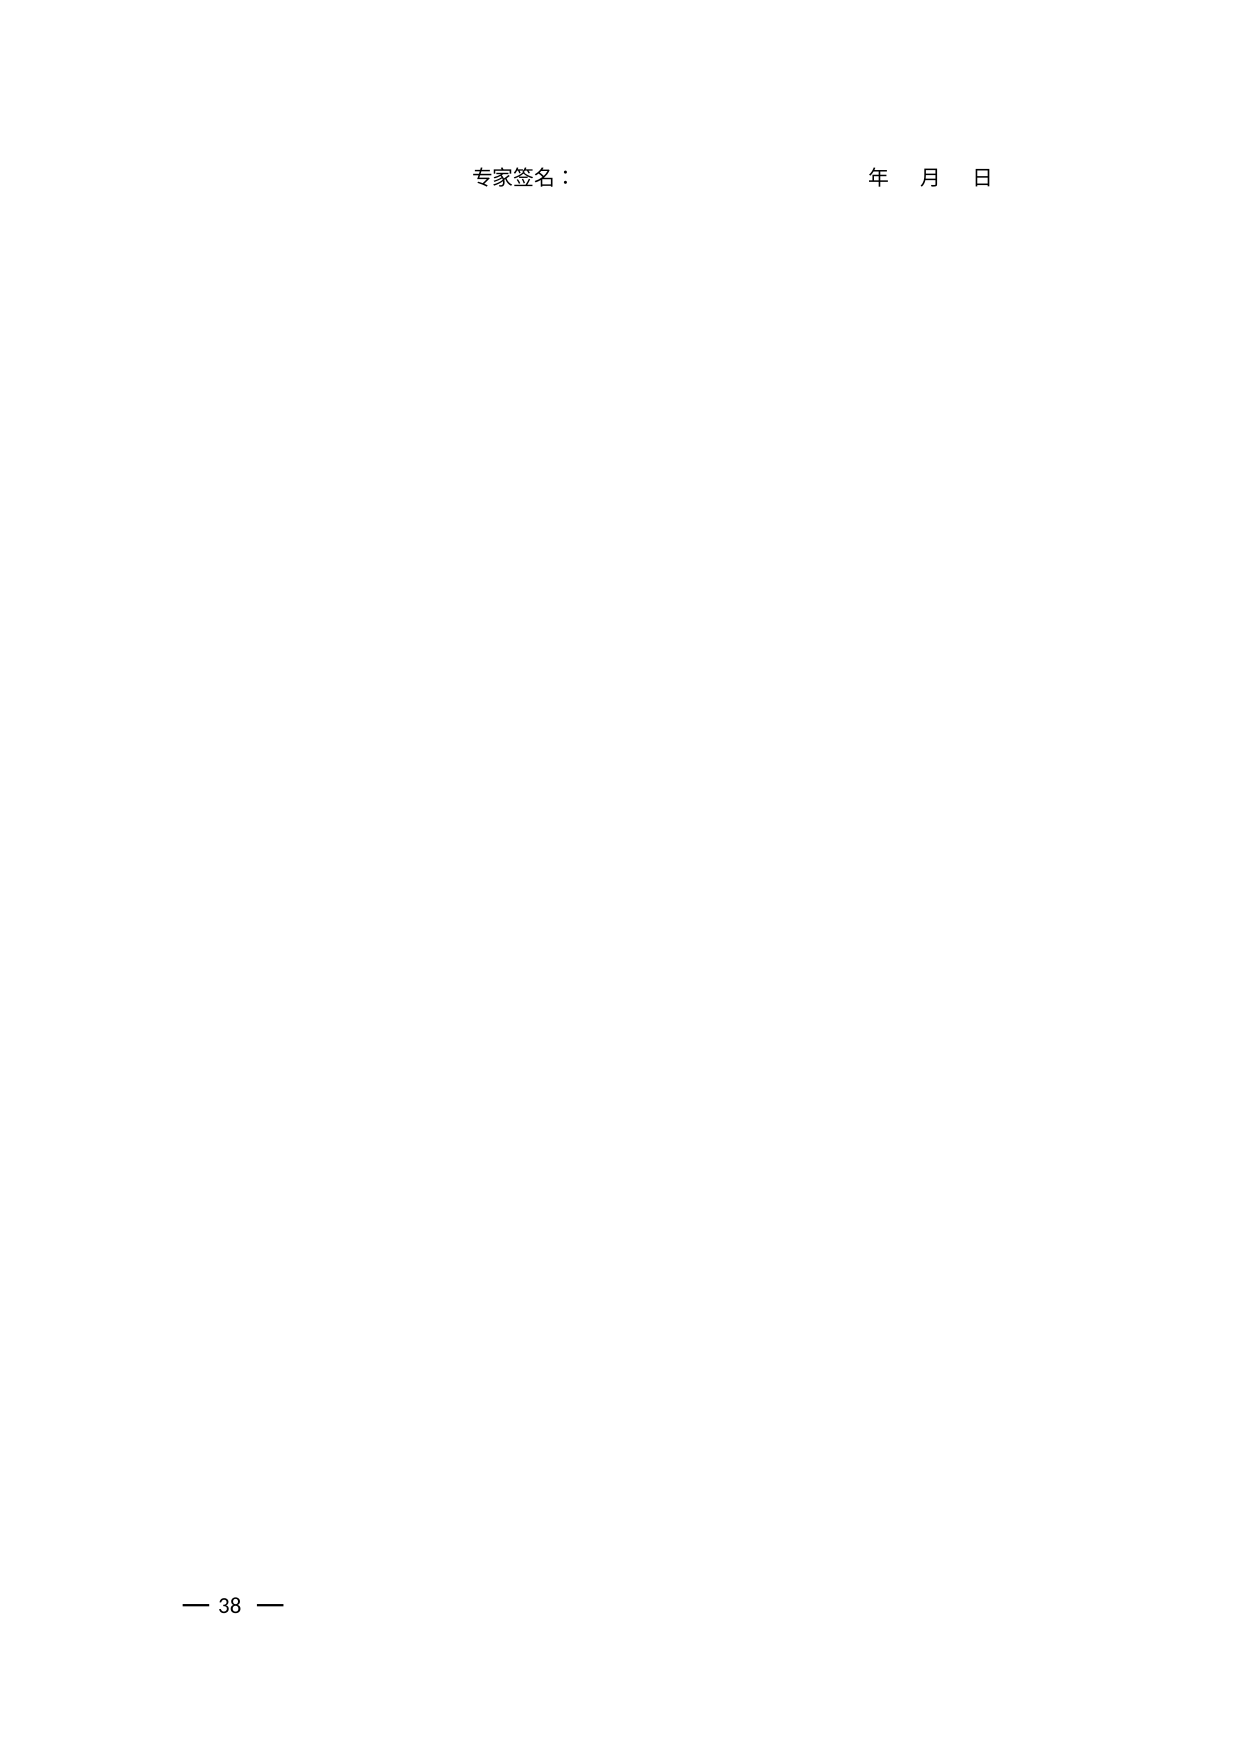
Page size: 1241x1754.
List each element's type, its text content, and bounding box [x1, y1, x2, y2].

text 专家签名： 年 月 日 [472, 167, 1034, 191]
